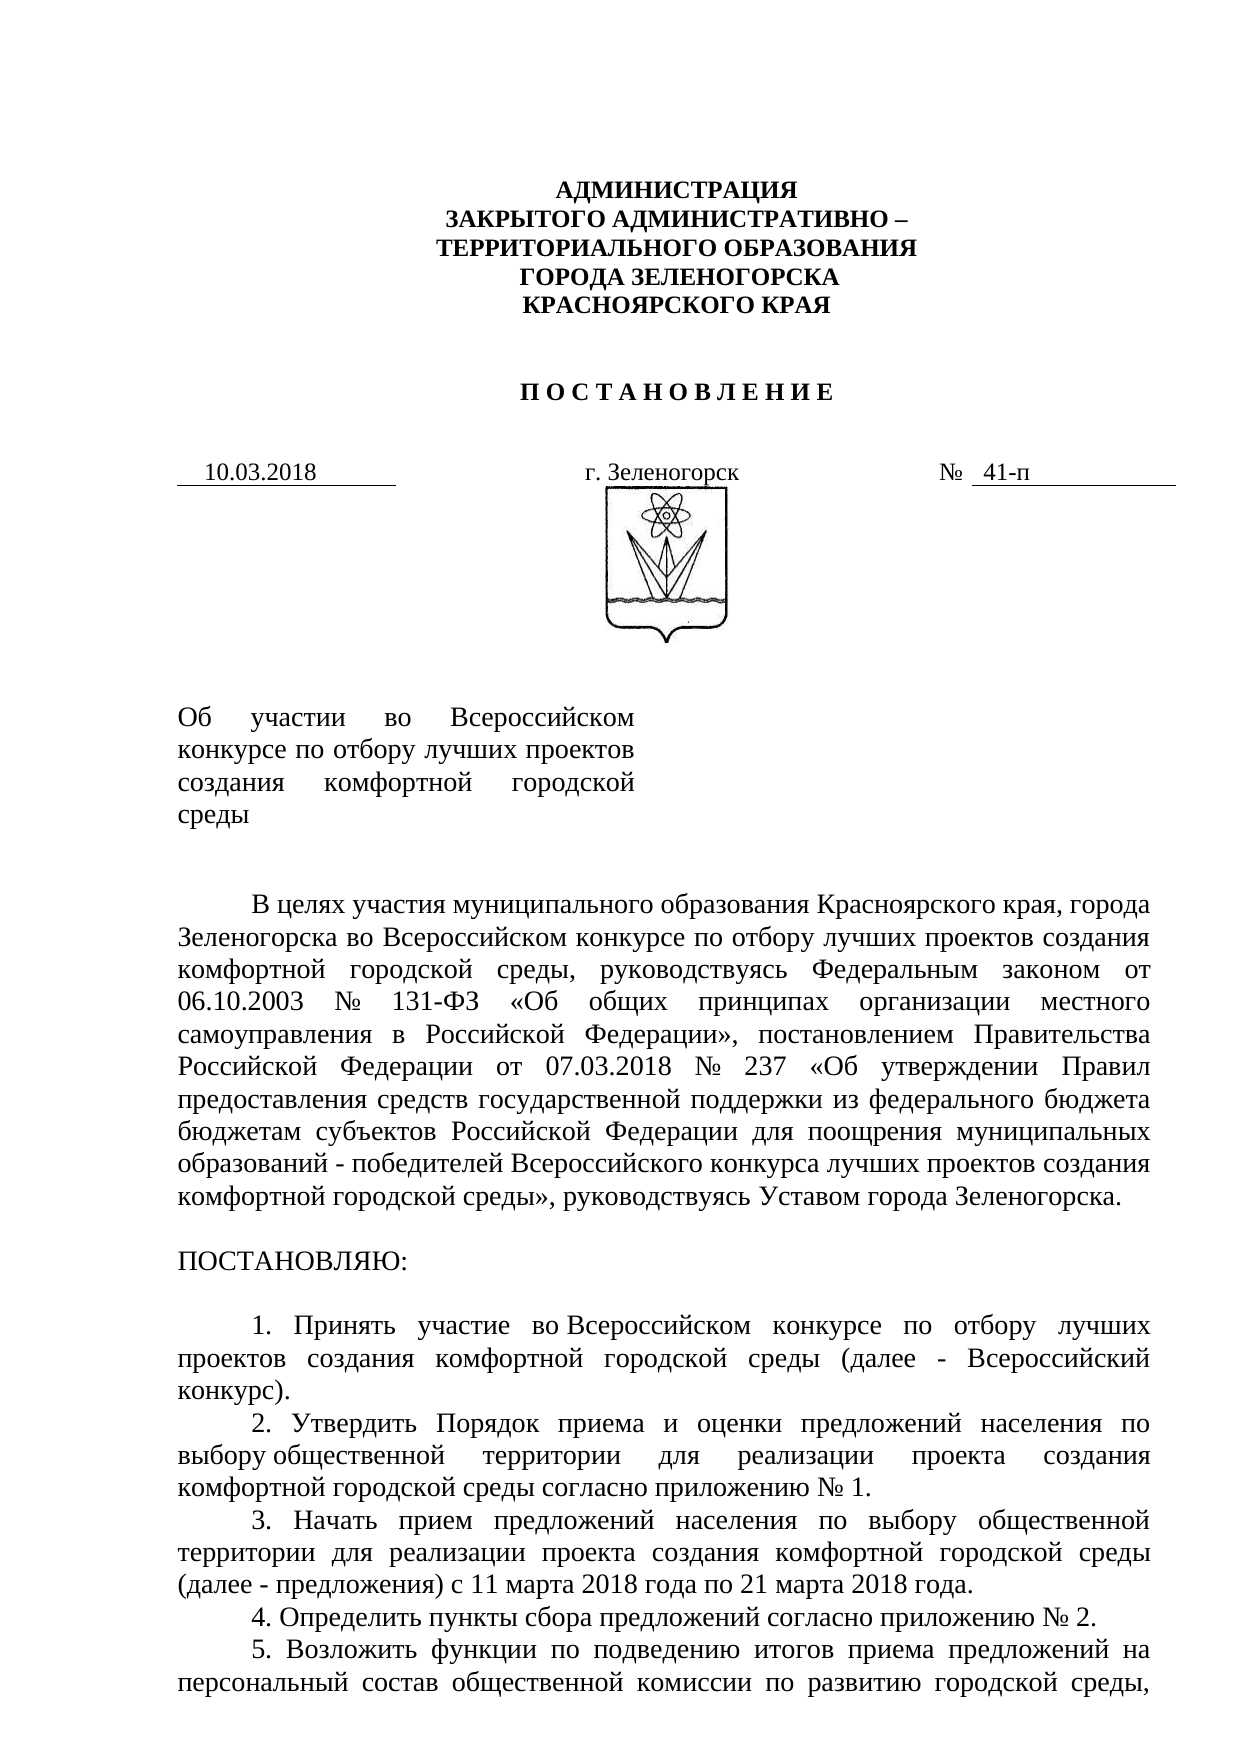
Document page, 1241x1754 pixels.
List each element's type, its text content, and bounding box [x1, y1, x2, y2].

text 1. Принять участие во Всероссийском конкурсе по отбору лучших проектов создания комфортной городской среды (далее - Всероссийский конкурс). [177, 1308, 1152, 1406]
text 4. Определить пункты сбора предложений согласно приложению № 2. [177, 1600, 1152, 1632]
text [177, 1632, 1152, 1697]
table_cell 10.03.2018 [177, 417, 396, 485]
text 3. Начать прием предложений населения по выбору общественной территории для реализации проекта создания комфортной городской среды (далее - предложения) с 11 марта 2018 года по 21 марта 2018 года. [177, 1503, 1152, 1600]
table_cell г. Зеленогорск [396, 417, 928, 485]
table_cell № [928, 417, 972, 485]
picture [605, 486, 729, 643]
text В целях участия муниципального образования Красноярского края, города Зеленогорска во Всероссийском конкурсе по отбору лучших проектов создания комфортной городской среды, руководствуясь Федеральным законом от 06.10.2003 № 131-ФЗ «Об общих принципах организации местного самоуправления в Российской Федерации», постановлением Правительства Российской Федерации от 07.03.2018 № 237 «Об утверждении Правил предоставления средств государственной поддержки из федерального бюджета бюджетам субъектов Российской Федерации для поощрения муниципальных образований - победителей Всероссийского конкурса лучших проектов создания комфортной городской среды», руководствуясь Уставом города Зеленогорска. [177, 887, 1152, 1211]
text Об участии во Всероссийском конкурсе по отбору лучших проектов создания комфортной городской среды [177, 700, 635, 830]
table_header АДМИНИСТРАЦИЯ ЗАКРЫТОГО АДМИНИСТРАТИВНО – ТЕРРИТОРИАЛЬНОГО ОБРАЗОВАНИЯ ГОРОДА ЗЕЛЕНОГОРСКА КРАСНОЯРСКОГО КРАЯ П О С Т А Н О В Л Е Н И Е [177, 118, 1176, 417]
table_cell 41-п [972, 417, 1176, 485]
text 2. Утвердить Порядок приема и оценки предложений населения по выбору общественной территории для реализации проекта создания комфортной городской среды согласно приложению № 1. [177, 1406, 1152, 1503]
text ПОСТАНОВЛЯЮ: [177, 1244, 1140, 1276]
